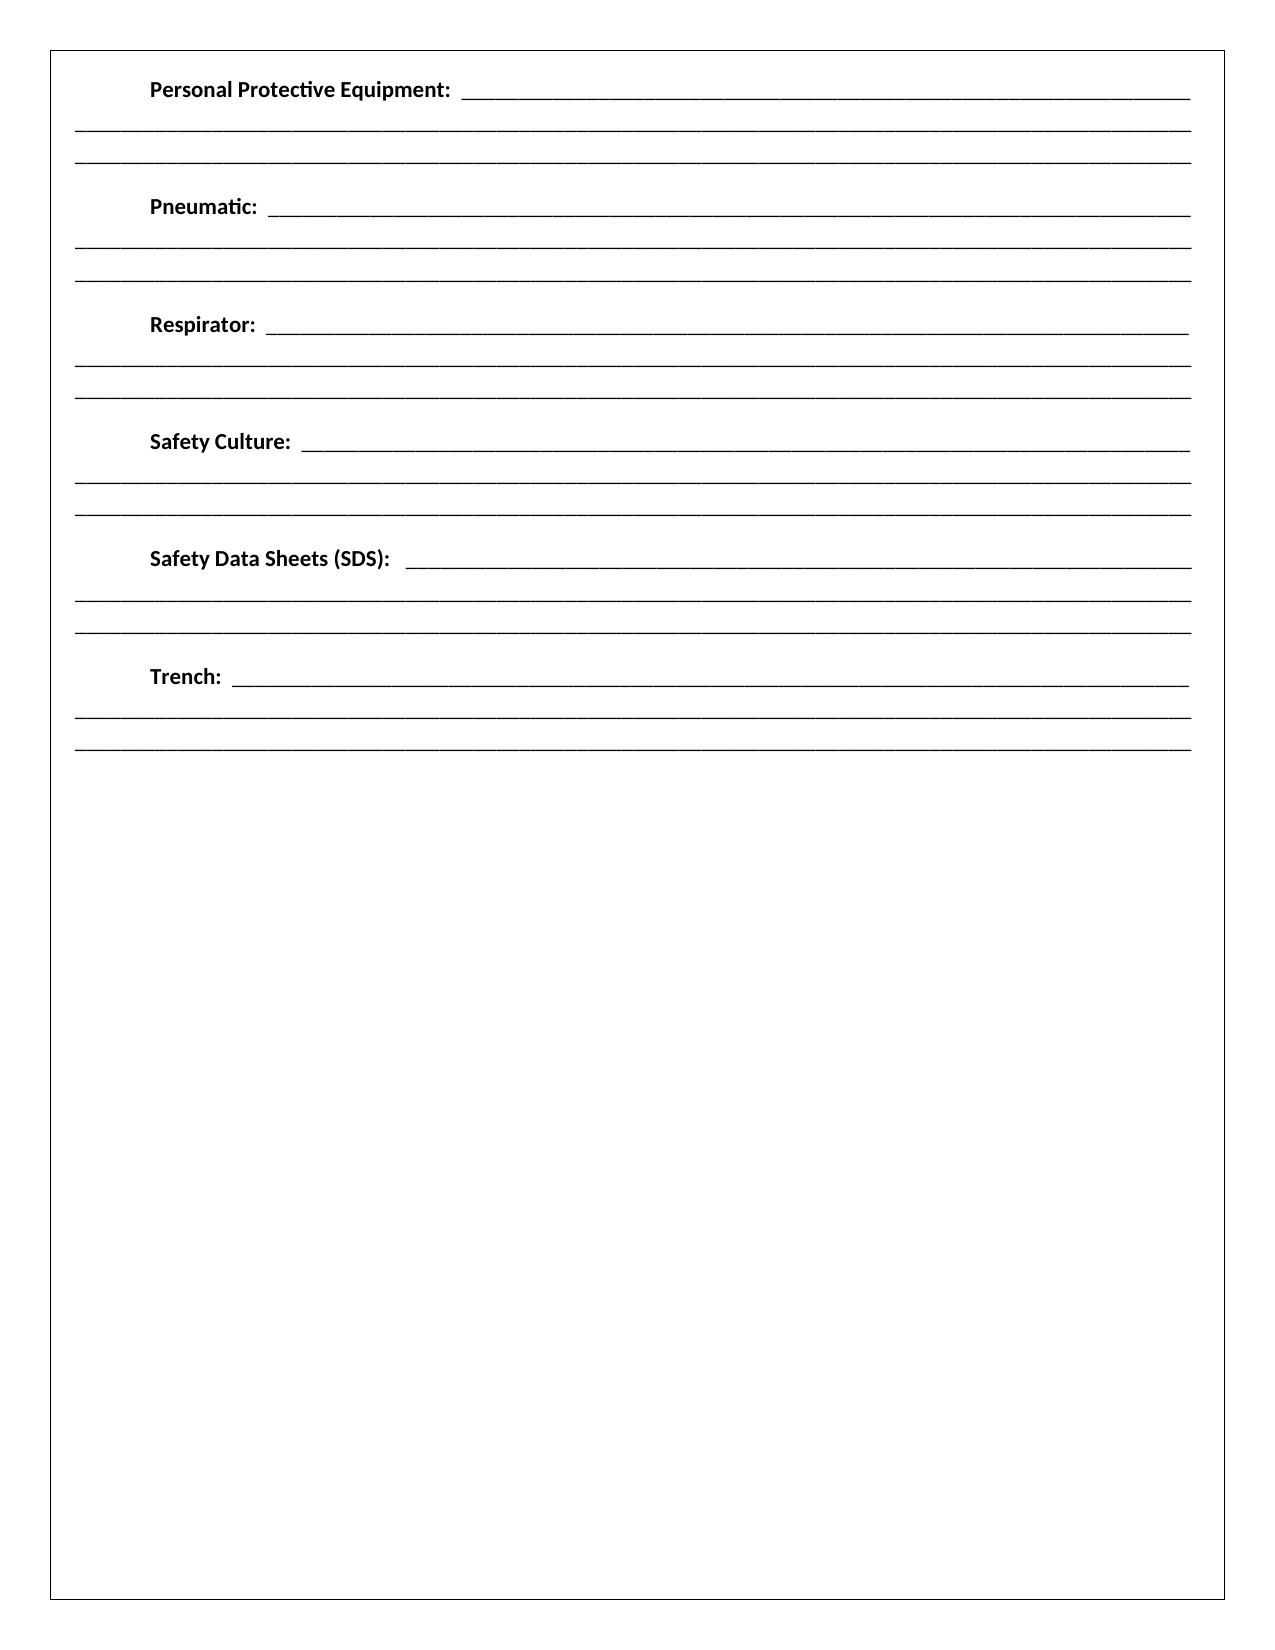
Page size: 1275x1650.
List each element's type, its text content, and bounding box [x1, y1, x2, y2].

text Personal Protective Equipment: ________________________________________________________________ ____________________________________________________________________________________________________________________________________________________________________________________________________ [75, 75, 1200, 167]
text Safety Culture: ______________________________________________________________________________ ____________________________________________________________________________________________________________________________________________________________________________________________________ [75, 427, 1200, 519]
text Respirator: _________________________________________________________________________________ ____________________________________________________________________________________________________________________________________________________________________________________________________ [75, 310, 1200, 402]
text Safety Data Sheets (SDS): _____________________________________________________________________ ____________________________________________________________________________________________________________________________________________________________________________________________________ [75, 544, 1200, 637]
text Trench: ____________________________________________________________________________________ ____________________________________________________________________________________________________________________________________________________________________________________________________ [75, 662, 1200, 754]
text Pneumatic: _________________________________________________________________________________ ____________________________________________________________________________________________________________________________________________________________________________________________________ [75, 192, 1200, 285]
